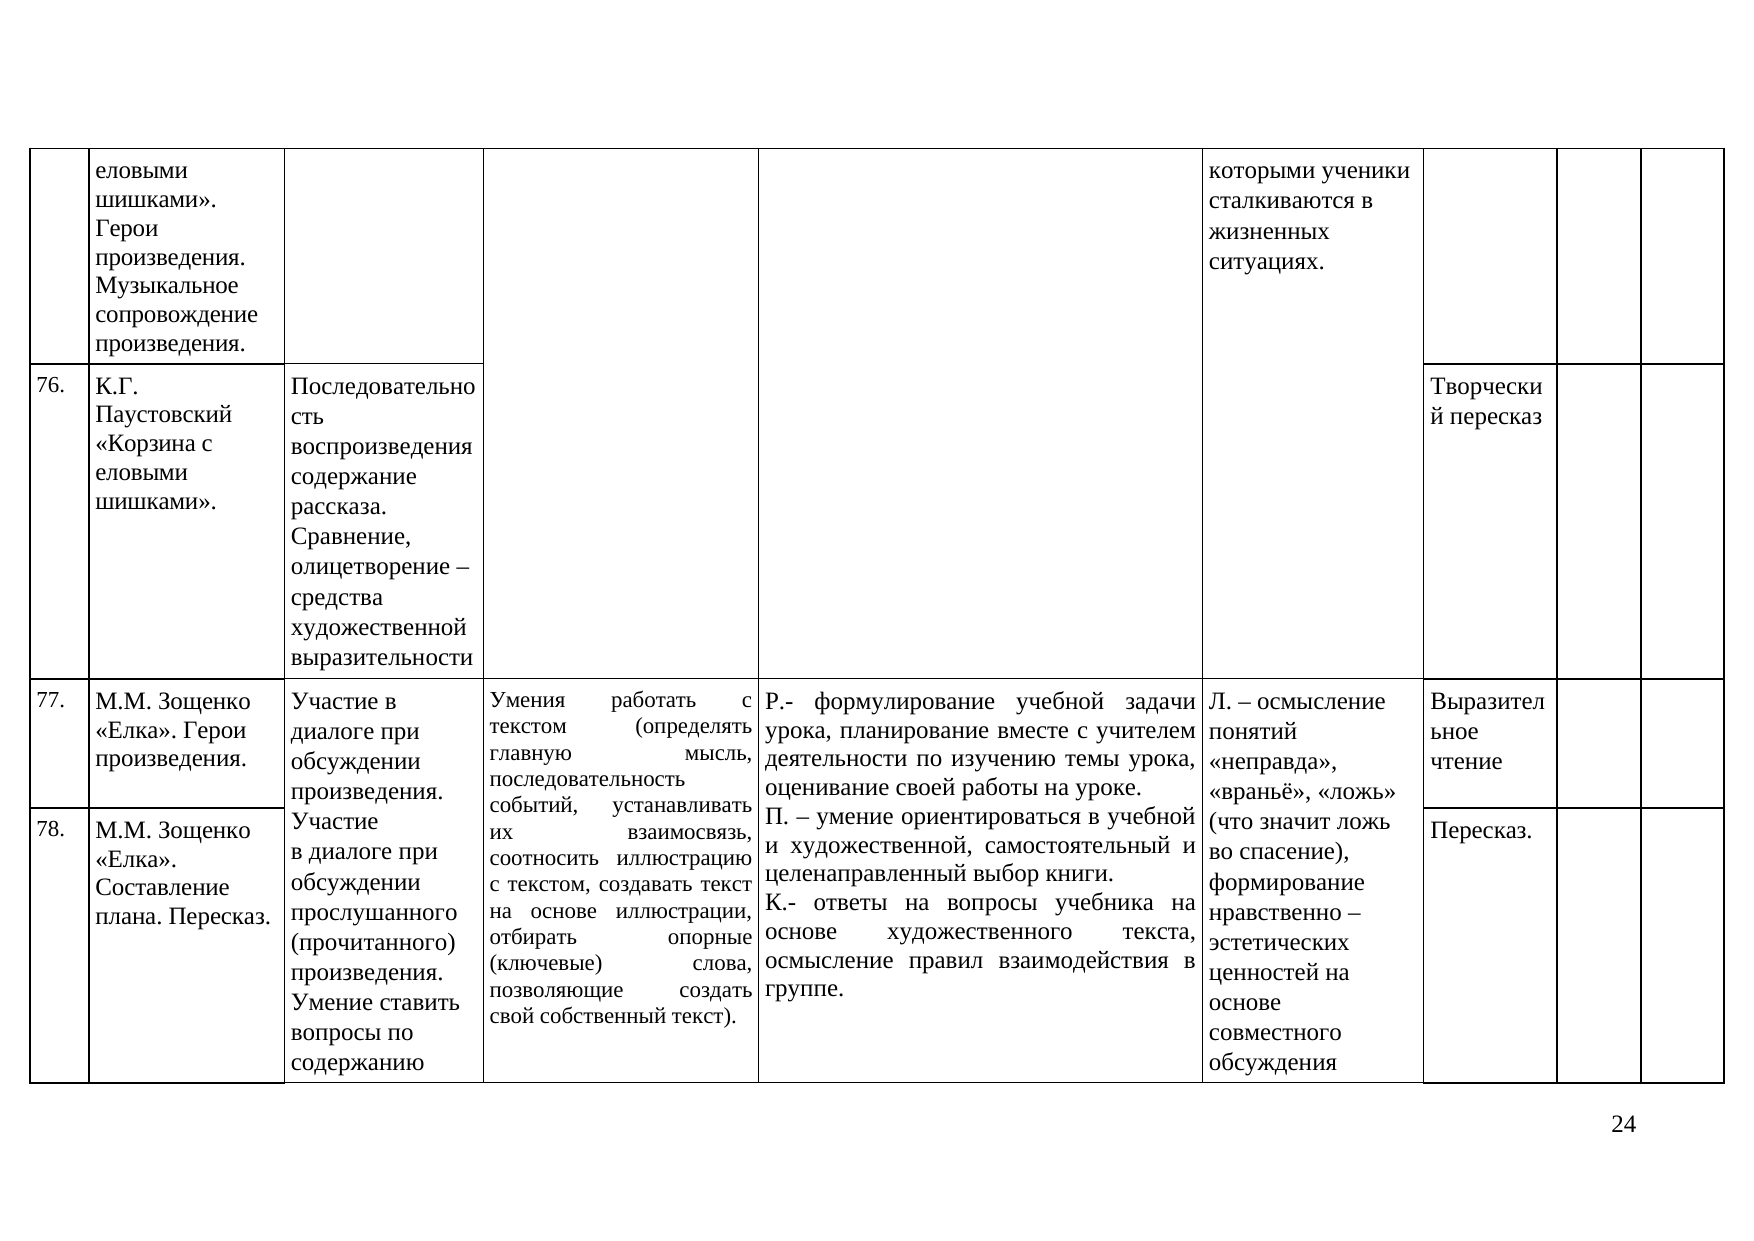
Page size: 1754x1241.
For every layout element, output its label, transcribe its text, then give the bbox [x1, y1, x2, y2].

table_cell Участие в диалоге при обсуждении произведения. Участие в диалоге при обсуждении прослушанного (прочитанного) произведения. Умение ставить вопросы по содержанию прочитанного, отвечать на них [285, 679, 483, 1082]
table_cell Пересказ. [1424, 809, 1556, 1082]
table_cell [90, 149, 284, 363]
table_cell [1642, 149, 1723, 363]
table_cell [31, 149, 88, 363]
table_cell [1642, 809, 1723, 1082]
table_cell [90, 809, 284, 1082]
table_cell [1558, 365, 1640, 678]
table_cell Умения работать с текстом (определять главную мысль, последовательность событий, устанавливать их взаимосвязь, соотносить иллюстрацию с текстом, создавать текст на основе иллюстрации, отбирать опорные (ключевые) слова, позволяющие создать свой собственный текст). [484, 679, 758, 1082]
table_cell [1424, 149, 1556, 363]
table_cell [31, 680, 88, 807]
table_cell [1642, 365, 1723, 678]
table_cell [1558, 680, 1640, 807]
table_cell [31, 809, 88, 1082]
table_cell М.М. Зощенко «Елка». Герои произведения. [90, 680, 284, 807]
table_cell [1558, 809, 1640, 1082]
table_cell Творческий пересказ [1424, 365, 1556, 678]
table_cell Выразительное чтение [1424, 680, 1556, 807]
table_cell К.Г. Паустовский «Корзина с еловыми шишками». [90, 365, 284, 678]
table_cell [1642, 680, 1723, 807]
table_cell Р.- формулирование учебной задачи урока, планирование вместе с учителем деятельности по изучению темы урока, оценивание своей работы на уроке. П. – умение ориентироваться в учебной и художественной, самостоятельный и целенаправленный выбор книги. К.- ответы на вопросы учебника на основе художественного текста, осмысление правил взаимодействия в группе. [759, 679, 1202, 1082]
table_cell Л. – осмысление понятий «неправда», «враньё», «ложь» (что значит ложь во спасение), формирование нравственно – эстетических ценностей на основе совместного обсуждения проблем, с которыми ученики сталкиваются в жизненных ситуациях. [1203, 679, 1423, 1082]
table_cell Последовательность воспроизведения содержание рассказа. Сравнение, олицетворение – средства художественной выразительности [285, 364, 483, 678]
table_cell [31, 365, 88, 678]
table_cell [1558, 149, 1640, 363]
